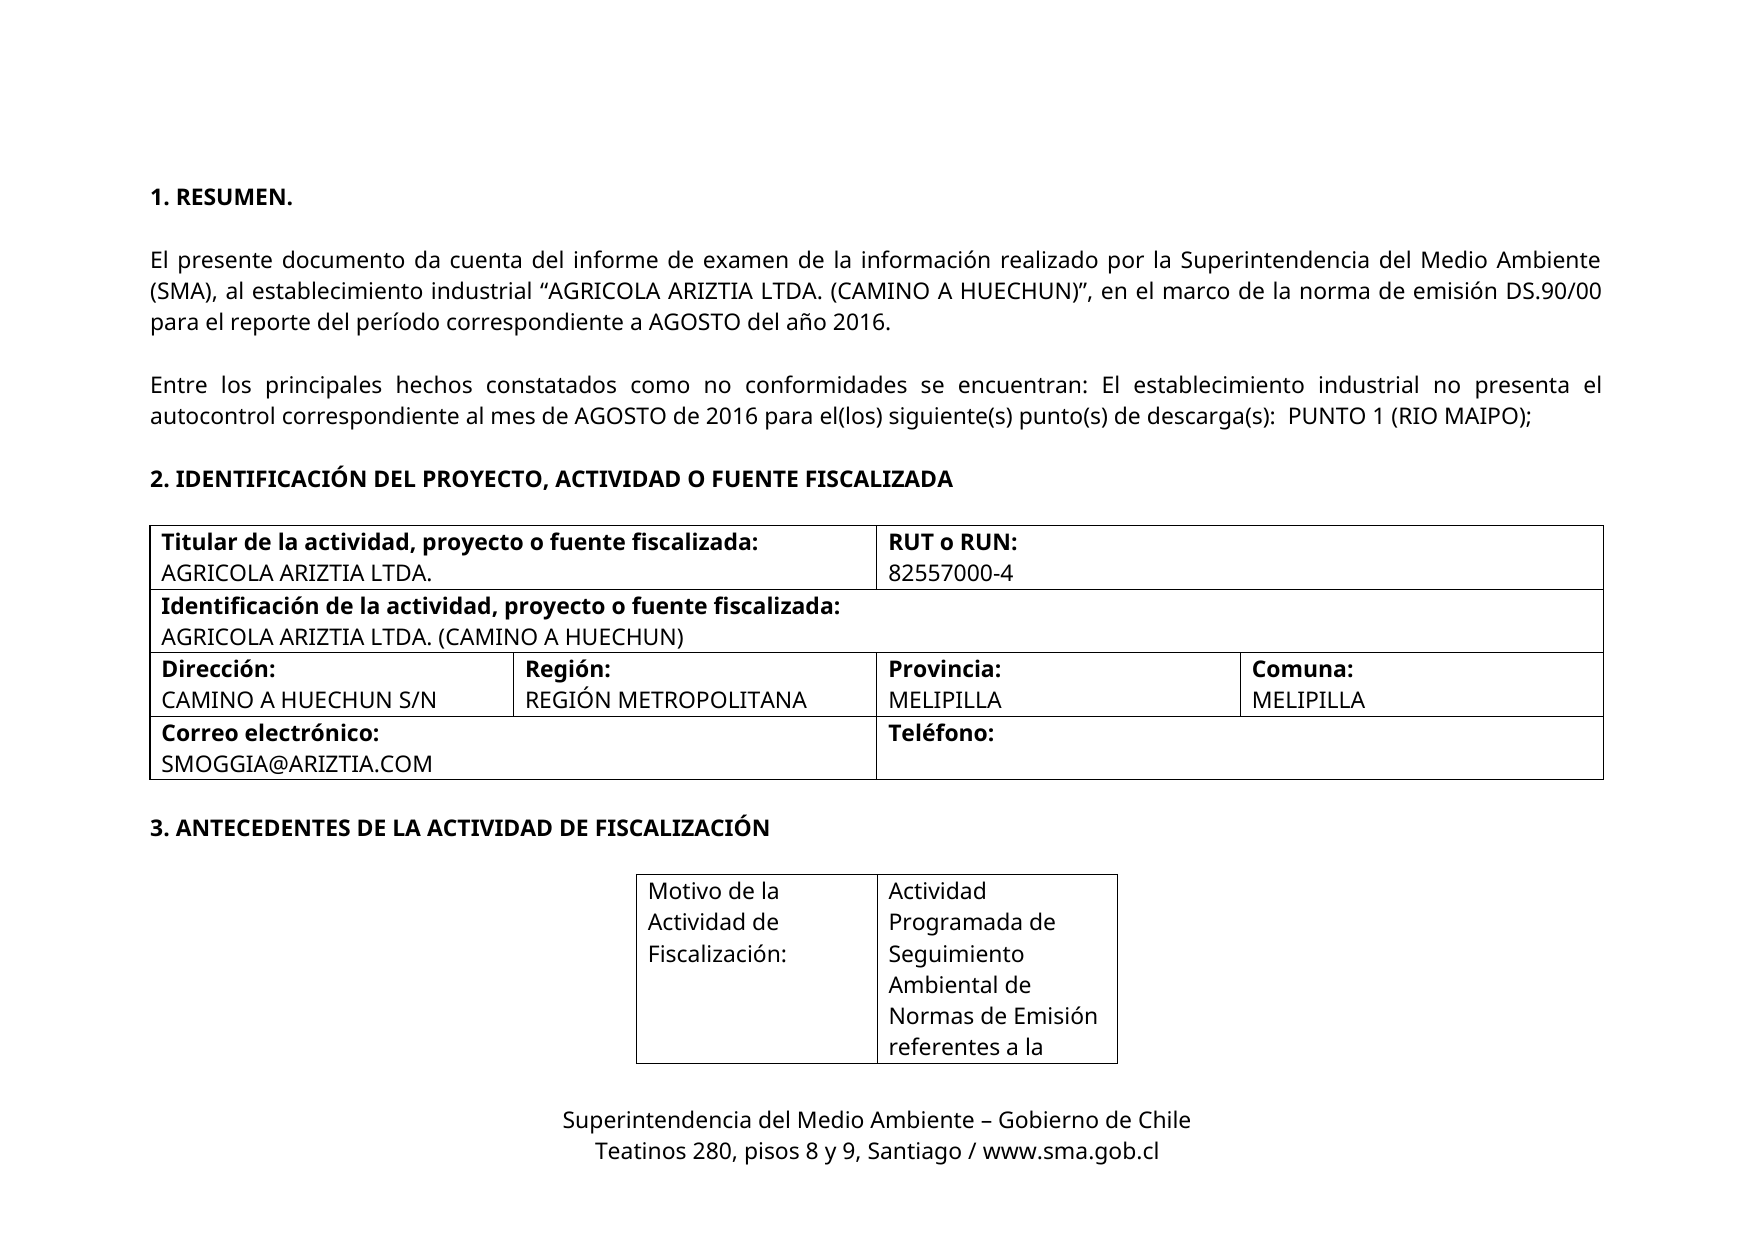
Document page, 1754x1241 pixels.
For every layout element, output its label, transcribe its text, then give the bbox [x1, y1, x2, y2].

text Entre los principales hechos constatados como no conformidades se encuentran: El establecimiento industrial no presenta el autocontrol correspondiente al mes de AGOSTO de 2016 para el(los) siguiente(s) punto(s) de descarga(s): PUNTO 1 (RIO MAIPO); [150, 337, 1604, 431]
table_cell Dirección: CAMINO A HUECHUN S/N [151, 653, 513, 716]
table_cell Correo electrónico: SMOGGIA@ARIZTIA.COM [151, 717, 876, 779]
table_cell Identificación de la actividad, proyecto o fuente fiscalizada: AGRICOLA ARIZTIA LTDA. (CAMINO A HUECHUN) [151, 590, 1603, 652]
text 1. RESUMEN. [150, 150, 1604, 212]
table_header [637, 875, 877, 1062]
text 3. ANTECEDENTES DE LA ACTIVIDAD DE FISCALIZACIÓN [150, 780, 1604, 843]
table_cell Comuna: MELIPILLA [1241, 653, 1603, 716]
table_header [878, 875, 1117, 1062]
table_cell Provincia: MELIPILLA [877, 653, 1240, 716]
table_header Titular de la actividad, proyecto o fuente fiscalizada: AGRICOLA ARIZTIA LTDA. [151, 526, 876, 588]
table_cell Región: REGIÓN METROPOLITANA [514, 653, 876, 716]
text 2. IDENTIFICACIÓN DEL PROYECTO, ACTIVIDAD O FUENTE FISCALIZADA [150, 431, 1604, 494]
table_header RUT o RUN: 82557000-4 [877, 526, 1603, 588]
table_cell Teléfono: [877, 717, 1603, 779]
text El presente documento da cuenta del informe de examen de la información realizado por la Superintendencia del Medio Ambiente (SMA), al establecimiento industrial “AGRICOLA ARIZTIA LTDA. (CAMINO A HUECHUN)”, en el marco de la norma de emisión DS.90/00 para el reporte del período correspondiente a AGOSTO del año 2016. [150, 212, 1604, 337]
